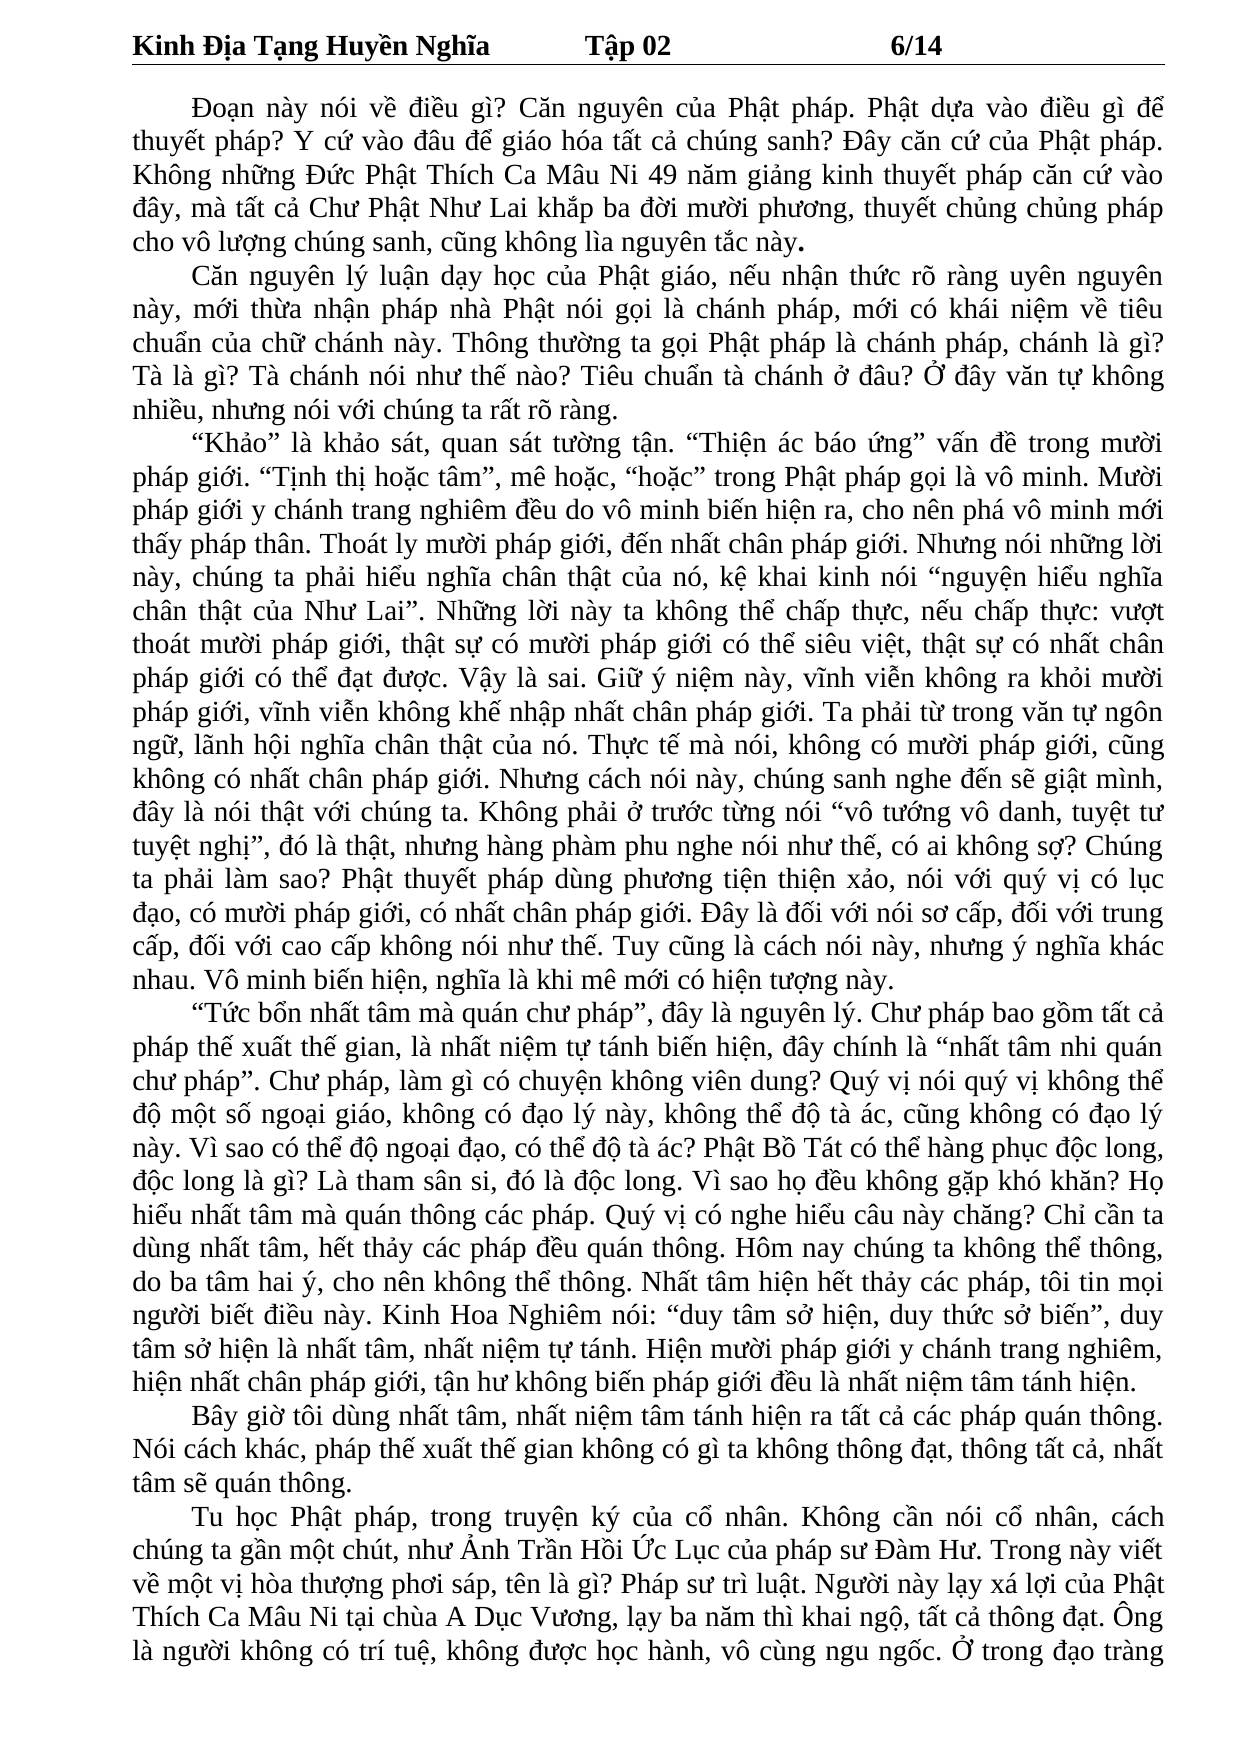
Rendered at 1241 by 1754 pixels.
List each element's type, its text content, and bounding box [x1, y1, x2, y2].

text Đoạn này nói về điều gì? Căn nguyên của Phật pháp. Phật dựa vào điều gì để thuyết pháp? Y cứ vào đâu để giáo hóa tất cả chúng sanh? Đây căn cứ của Phật pháp. Không những Đức Phật Thích Ca Mâu Ni 49 năm giảng kinh thuyết pháp căn cứ vào đây, mà tất cả Chư Phật Như Lai khắp ba đời mười phương, thuyết chủng chủng pháp cho vô lượng chúng sanh, cũng không lìa nguyên tắc này. [132, 90, 1165, 258]
text “Tức bổn nhất tâm mà quán chư pháp”, đây là nguyên lý. Chư pháp bao gồm tất cả pháp thế xuất thế gian, là nhất niệm tự tánh biến hiện, đây chính là “nhất tâm nhi quán chư pháp”. Chư pháp, làm gì có chuyện không viên dung? Quý vị nói quý vị không thể độ một số ngoại giáo, không có đạo lý này, không thể độ tà ác, cũng không có đạo lý này. Vì sao có thể độ ngoại đạo, có thể độ tà ác? Phật Bồ Tát có thể hàng phục độc long, độc long là gì? Là tham sân si, đó là độc long. Vì sao họ đều không gặp khó khăn? Họ hiểu nhất tâm mà quán thông các pháp. Quý vị có nghe hiểu câu này chăng? Chỉ cần ta dùng nhất tâm, hết thảy các pháp đều quán thông. Hôm nay chúng ta không thể thông, do ba tâm hai ý, cho nên không thể thông. Nhất tâm hiện hết thảy các pháp, tôi tin mọi người biết điều này. Kinh Hoa Nghiêm nói: “duy tâm sở hiện, duy thức sở biến”, duy tâm sở hiện là nhất tâm, nhất niệm tự tánh. Hiện mười pháp giới y chánh trang nghiêm, hiện nhất chân pháp giới, tận hư không biến pháp giới đều là nhất niệm tâm tánh hiện. [132, 996, 1165, 1398]
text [132, 1499, 1165, 1666]
text Bây giờ tôi dùng nhất tâm, nhất niệm tâm tánh hiện ra tất cả các pháp quán thông. Nói cách khác, pháp thế xuất thế gian không có gì ta không thông đạt, thông tất cả, nhất tâm sẽ quán thông. [132, 1398, 1165, 1499]
text “Khảo” là khảo sát, quan sát tường tận. “Thiện ác báo ứng” vấn đề trong mười pháp giới. “Tịnh thị hoặc tâm”, mê hoặc, “hoặc” trong Phật pháp gọi là vô minh. Mười pháp giới y chánh trang nghiêm đều do vô minh biến hiện ra, cho nên phá vô minh mới thấy pháp thân. Thoát ly mười pháp giới, đến nhất chân pháp giới. Nhưng nói những lời này, chúng ta phải hiểu nghĩa chân thật của nó, kệ khai kinh nói “nguyện hiểu nghĩa chân thật của Như Lai”. Những lời này ta không thể chấp thực, nếu chấp thực: vượt thoát mười pháp giới, thật sự có mười pháp giới có thể siêu việt, thật sự có nhất chân pháp giới có thể đạt được. Vậy là sai. Giữ ý niệm này, vĩnh viễn không ra khỏi mười pháp giới, vĩnh viễn không khế nhập nhất chân pháp giới. Ta phải từ trong văn tự ngôn ngữ, lãnh hội nghĩa chân thật của nó. Thực tế mà nói, không có mười pháp giới, cũng không có nhất chân pháp giới. Nhưng cách nói này, chúng sanh nghe đến sẽ giật mình, đây là nói thật với chúng ta. Không phải ở trước từng nói “vô tướng vô danh, tuyệt tư tuyệt nghị”, đó là thật, nhưng hàng phàm phu nghe nói như thế, có ai không sợ? Chúng ta phải làm sao? Phật thuyết pháp dùng phương tiện thiện xảo, nói với quý vị có lục đạo, có mười pháp giới, có nhất chân pháp giới. Đây là đối với nói sơ cấp, đối với trung cấp, đối với cao cấp không nói như thế. Tuy cũng là cách nói này, nhưng ý nghĩa khác nhau. Vô minh biến hiện, nghĩa là khi mê mới có hiện tượng này. [132, 425, 1165, 996]
text Căn nguyên lý luận dạy học của Phật giáo, nếu nhận thức rõ ràng uyên nguyên này, mới thừa nhận pháp nhà Phật nói gọi là chánh pháp, mới có khái niệm về tiêu chuẩn của chữ chánh này. Thông thường ta gọi Phật pháp là chánh pháp, chánh là gì? Tà là gì? Tà chánh nói như thế nào? Tiêu chuẩn tà chánh ở đâu? Ở đây văn tự không nhiều, nhưng nói với chúng ta rất rõ ràng. [132, 258, 1165, 425]
